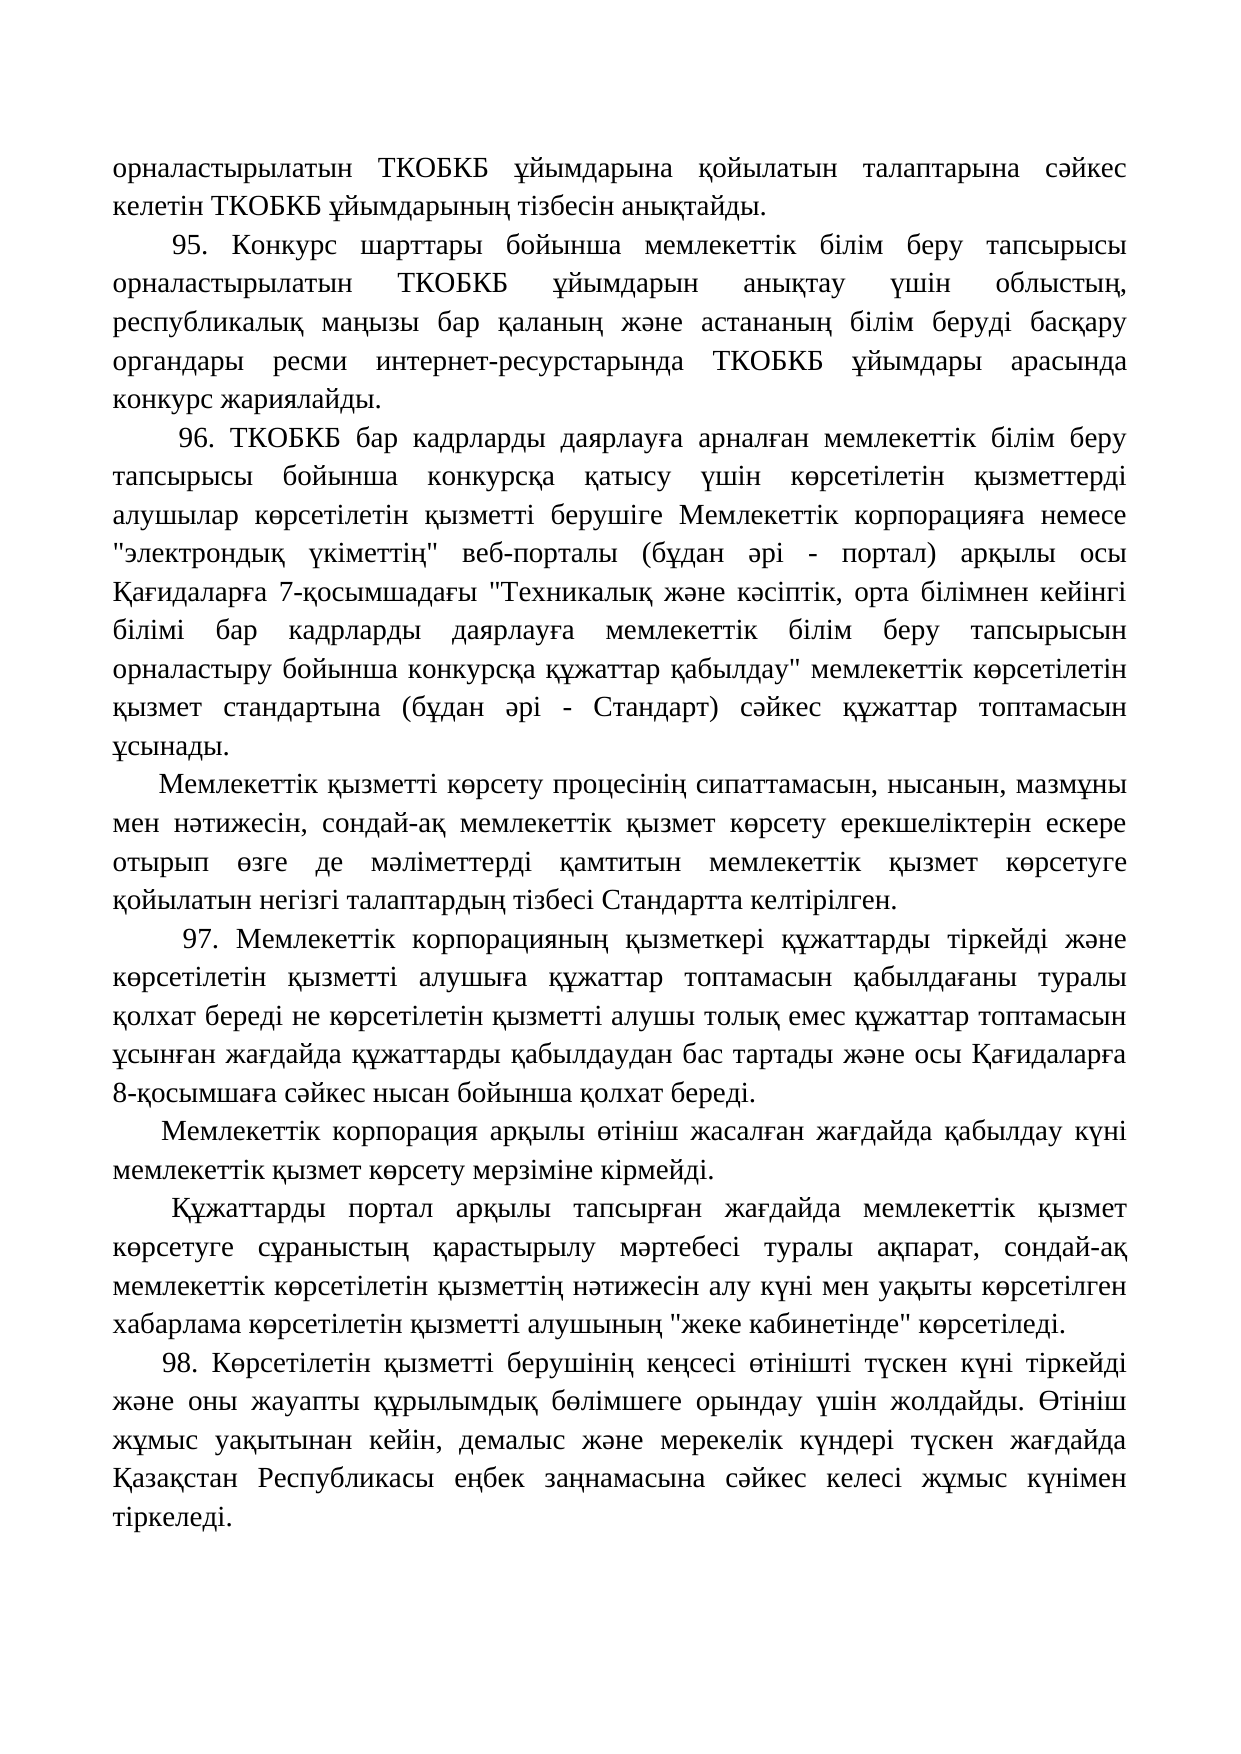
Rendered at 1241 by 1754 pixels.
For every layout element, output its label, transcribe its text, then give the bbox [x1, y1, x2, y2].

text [112, 150, 1128, 222]
text Құжаттарды портал арқылы тапсырған жағдайда мемлекеттік қызмет көрсетуге сұраныстың қарастырылу мәртебесі туралы ақпарат, сондай-ақ мемлекеттік көрсетілетін қызметтің нәтижесін алу күні мен уақыты көрсетілген хабарлама көрсетілетін қызметті алушының "жеке кабинетінде" көрсетіледі. [112, 1191, 1128, 1340]
text 97. Мемлекеттік корпорацияның қызметкері құжаттарды тіркейді және көрсетілетін қызметті алушыға құжаттар топтамасын қабылдағаны туралы қолхат береді не көрсетілетін қызметті алушы толық емес құжаттар топтамасын ұсынған жағдайда құжаттарды қабылдаудан бас тартады және осы Қағидаларға 8-қосымшаға сәйкес нысан бойынша қолхат береді. [112, 921, 1128, 1108]
text Мемлекеттік қызметті көрсету процесінің сипаттамасын, нысанын, мазмұны мен нәтижесін, сондай-ақ мемлекеттік қызмет көрсету ерекшеліктерін ескере отырып өзге де мәліметтерді қамтитын мемлекеттік қызмет көрсетуге қойылатын негізгі талаптардың тізбесі Cтандартта келтірілген. [112, 767, 1128, 916]
text 96. ТКОБКБ бар кадрларды даярлауға арналған мемлекеттік білім беру тапсырысы бойынша конкурсқа қатысу үшін көрсетілетін қызметтерді алушылар көрсетілетін қызметті берушіге Мемлекеттік корпорацияға немесе "электрондық үкіметтің" веб-порталы (бұдан әрі - портал) арқылы осы Қағидаларға 7-қосымшадағы "Техникалық және кәсіптік, орта білімнен кейінгі білімі бар кадрларды даярлауға мемлекеттік білім беру тапсырысын орналастыру бойынша конкурсқа құжаттар қабылдау" мемлекеттік көрсетілетін қызмет стандартына (бұдан әрі - Стандарт) сәйкес құжаттар топтамасын ұсынады. [112, 420, 1128, 762]
text 98. Көрсетілетін қызметті берушінің кеңсесі өтінішті түскен күні тіркейді және оны жауапты құрылымдық бөлімшеге орындау үшін жолдайды. Өтініш жұмыс уақытынан кейін, демалыс және мерекелік күндері түскен жағдайда Қазақстан Республикасы еңбек заңнамасына сәйкес келесі жұмыс күнімен тіркеледі. [112, 1345, 1128, 1532]
text 95. Конкурс шарттары бойынша мемлекеттік білім беру тапсырысы орналастырылатын ТКОБКБ ұйымдарын анықтау үшін облыстың, республикалық маңызы бар қаланың және астананың білім беруді басқару органдары ресми интернет-ресурстарында ТКОБКБ ұйымдары арасында конкурс жариялайды. [112, 227, 1128, 415]
text Мемлекеттік корпорация арқылы өтініш жасалған жағдайда қабылдау күні мемлекеттік қызмет көрсету мерзіміне кірмейді. [112, 1113, 1128, 1186]
